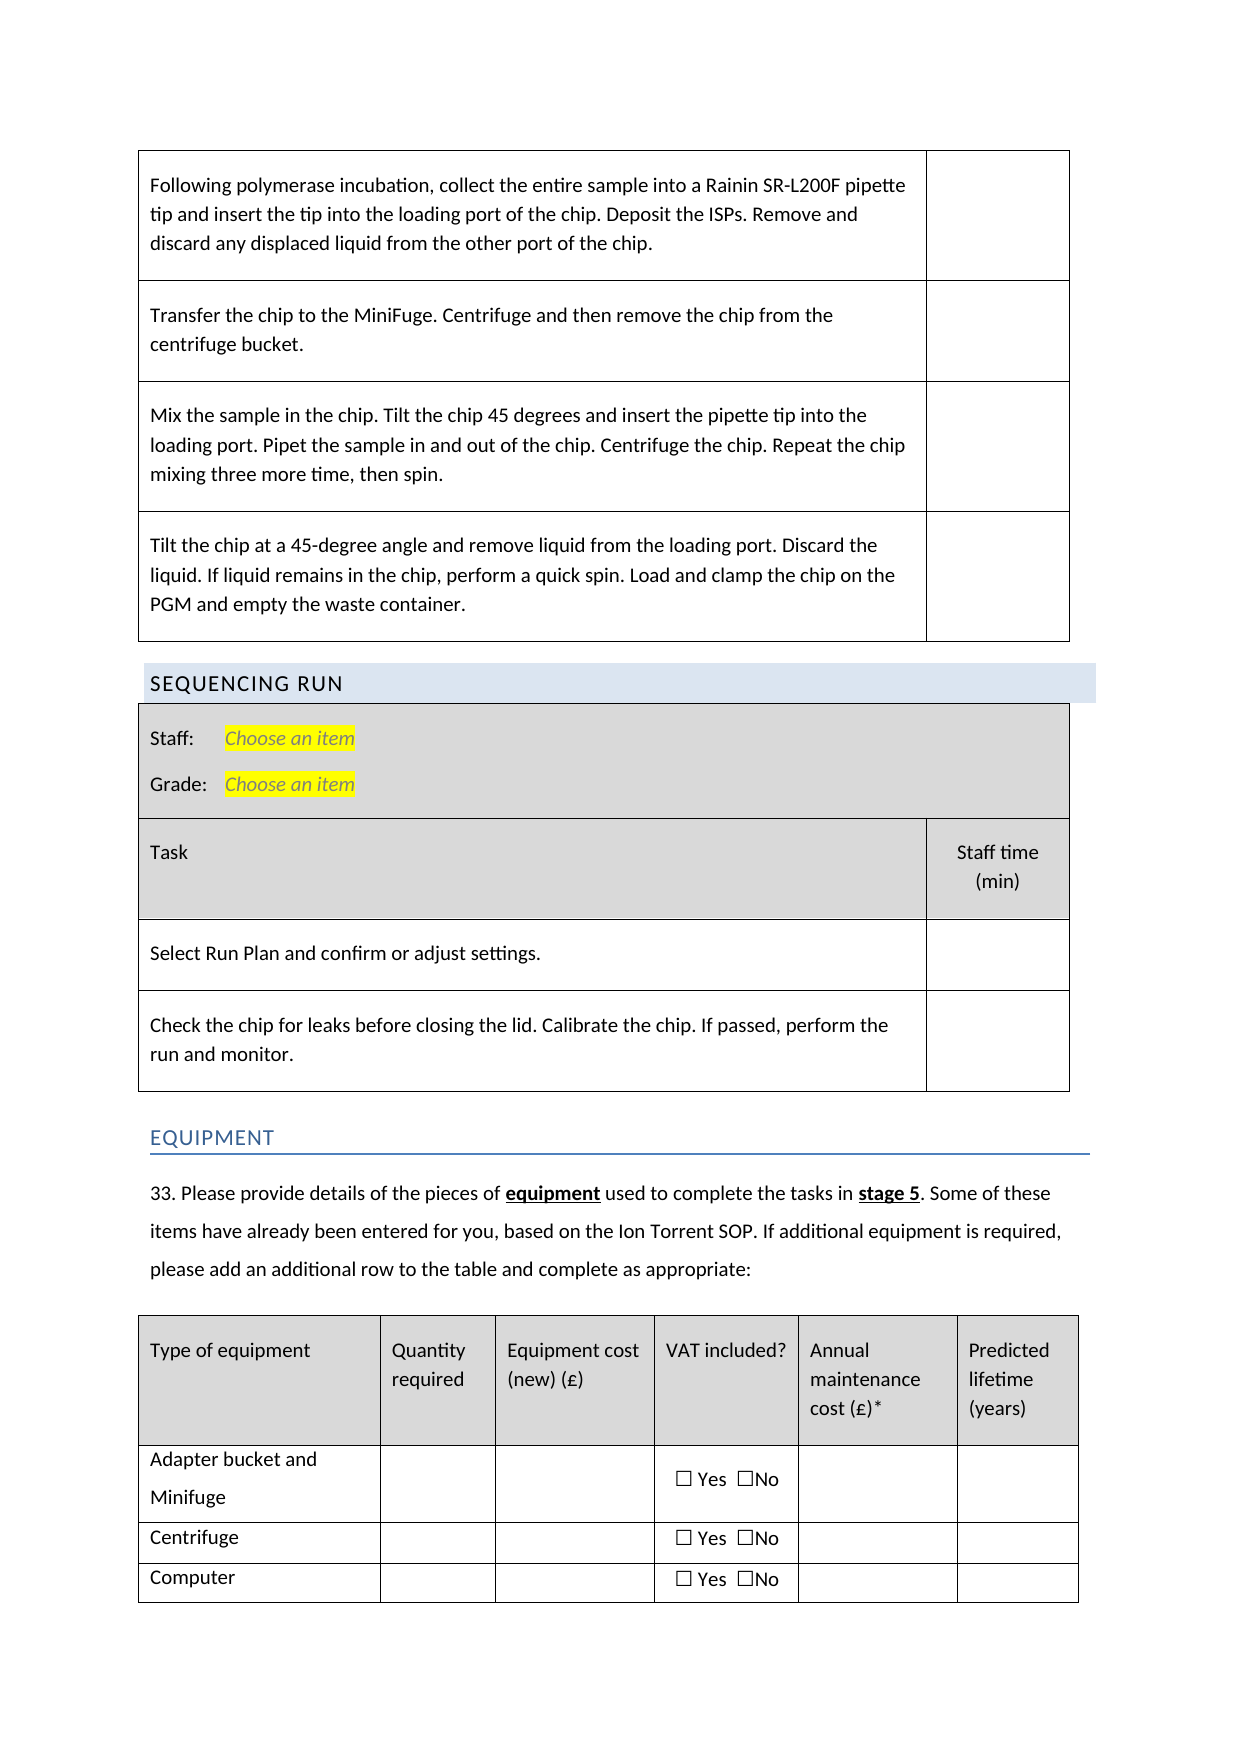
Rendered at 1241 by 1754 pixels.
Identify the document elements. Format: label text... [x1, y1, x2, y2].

table_cell Mix the sample in the chip. Tilt the chip 45 degrees and insert the pipette tip into the loading port. Pipet the sample in and out of the chip. Centrifuge the chip. Repeat the chip mixing three more time, then spin. [139, 382, 926, 511]
table_cell Select Run Plan and confirm or adjust settings. [139, 920, 926, 990]
table_cell [958, 1564, 1078, 1602]
table_cell [799, 1564, 957, 1602]
table_cell [381, 1446, 495, 1522]
table_header Type of equipment [139, 1316, 380, 1445]
table_header VAT included? [655, 1316, 798, 1445]
table_cell Task [139, 819, 926, 918]
table_cell [927, 991, 1069, 1091]
table_cell [958, 1446, 1078, 1522]
table_cell [927, 281, 1069, 381]
table_cell [496, 1564, 654, 1602]
table_cell Following polymerase incubation, collect the entire sample into a Rainin SR-L200F pipette tip and insert the tip into the loading port of the chip. Deposit the ISPs. Remove and discard any displaced liquid from the other port of the chip. [139, 151, 926, 280]
table_cell [927, 382, 1069, 511]
table_cell Tilt the chip at a 45-degree angle and remove liquid from the loading port. Discard the liquid. If liquid remains in the chip, perform a quick spin. Load and clamp the chip on the PGM and empty the waste container. [139, 512, 926, 641]
table_cell [381, 1523, 495, 1563]
table_cell Computer [139, 1564, 380, 1602]
table_cell Yes No [655, 1523, 798, 1563]
table_cell [927, 920, 1069, 990]
table_cell Staff time (min) [927, 819, 1069, 918]
subtitle Equipment [150, 1123, 1090, 1153]
table_cell Yes No [655, 1446, 798, 1522]
text 33. Please provide details of the pieces of equipment used to complete the tasks in stage 5. Some of these items have already been entered for you, based on the Ion Torrent SOP. If additional equipment is required, please add an additional row to the table and complete as appropriate: [150, 1180, 1090, 1282]
table_header Equipment cost (new) (£) [496, 1316, 654, 1445]
table_header Predicted lifetime (years) [958, 1316, 1078, 1445]
table_cell [927, 512, 1069, 641]
table_cell [496, 1446, 654, 1522]
table_cell [958, 1523, 1078, 1563]
table_cell Centrifuge [139, 1523, 380, 1563]
table_cell [799, 1523, 957, 1563]
table_cell [496, 1523, 654, 1563]
table_header Quantity required [381, 1316, 495, 1445]
table_cell Adapter bucket and Minifuge [139, 1446, 380, 1522]
table_cell Transfer the chip to the MiniFuge. Centrifuge and then remove the chip from the centrifuge bucket. [139, 281, 926, 381]
table_cell Yes No [655, 1564, 798, 1602]
table_cell Check the chip for leaks before closing the lid. Calibrate the chip. If passed, perform the run and monitor. [139, 991, 926, 1091]
table_header Annual maintenance cost (£)* [799, 1316, 957, 1445]
table_header Staff: Grade: [139, 704, 1069, 818]
table_cell [799, 1446, 957, 1522]
table_cell [381, 1564, 495, 1602]
subtitle Sequencing Run [150, 669, 1090, 697]
table_cell [927, 151, 1069, 280]
